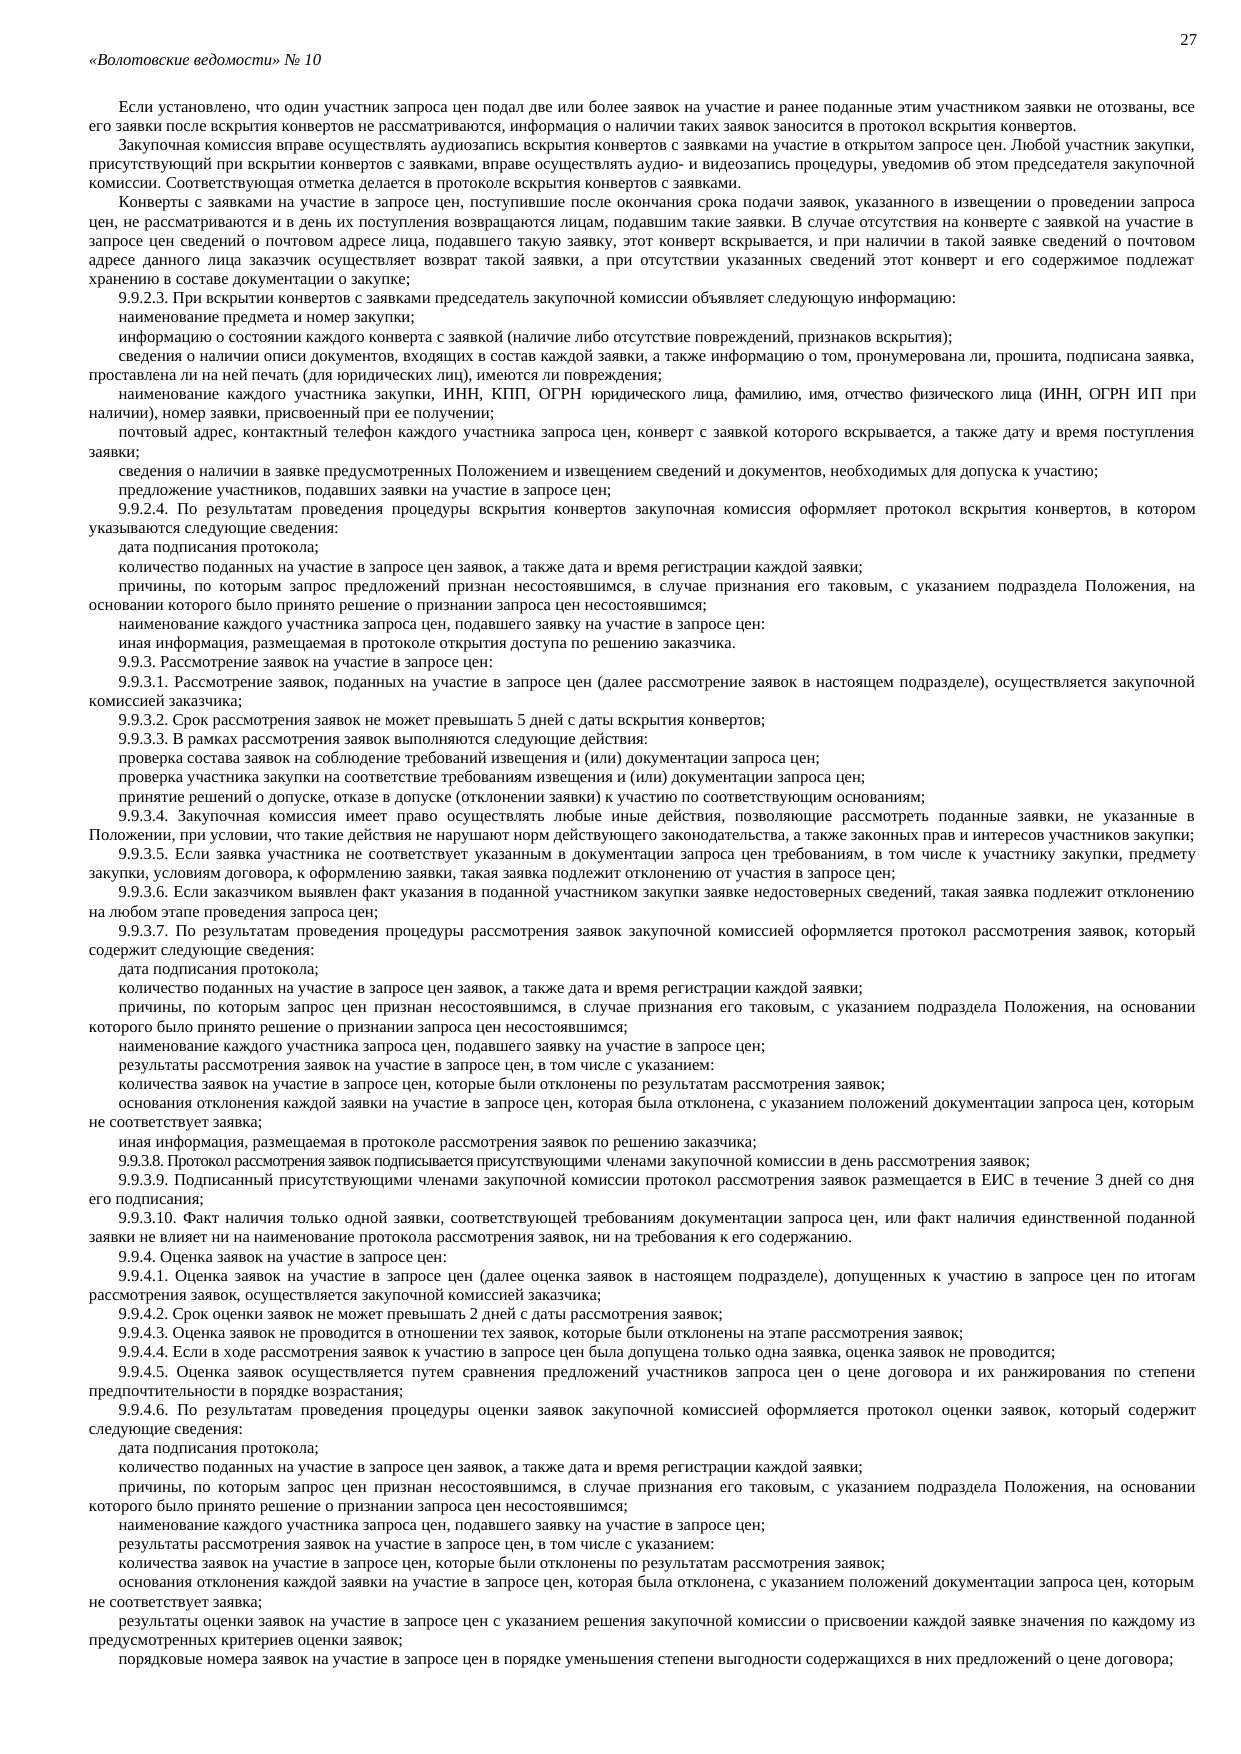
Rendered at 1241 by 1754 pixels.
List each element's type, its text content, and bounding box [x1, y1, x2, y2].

text 9.9.3.4. Закупочная комиссия имеет право осуществлять любые иные действия, позволяющие рассмотреть поданные заявки, не указанные в Положении, при условии, что такие действия не нарушают норм действующего законодательства, а также законных прав и интересов участников закупки; [89, 806, 1197, 844]
text проверка состава заявок на соблюдение требований извещения и (или) документации запроса цен; [89, 748, 1197, 767]
text почтовый адрес, контактный телефон каждого участника запроса цен, конверт с заявкой которого вскрывается, а также дату и время поступления заявки; [89, 422, 1197, 461]
text Если установлено, что один участник запроса цен подал две или более заявок на участие и ранее поданные этим участником заявки не отозваны, все его заявки после вскрытия конвертов не рассматриваются, информация о наличии таких заявок заносится в протокол вскрытия конвертов. [89, 96, 1197, 135]
text дата подписания протокола; [89, 537, 1197, 556]
text 9.9.3.7. По результатам проведения процедуры рассмотрения заявок закупочной комиссией оформляется протокол рассмотрения заявок, который содержит следующие сведения: [89, 921, 1197, 959]
text 9.9.4.5. Оценка заявок осуществляется путем сравнения предложений участников запроса цен о цене договора и их ранжирования по степени предпочтительности в порядке возрастания; [89, 1361, 1197, 1400]
text 9.9.4. Оценка заявок на участие в запросе цен: [89, 1246, 1197, 1266]
text Конверты с заявками на участие в запросе цен, поступившие после окончания срока подачи заявок, указанного в извещении о проведении запроса цен, не рассматриваются и в день их поступления возвращаются лицам, подавшим такие заявки. В случае отсутствия на конверте с заявкой на участие в запросе цен сведений о почтовом адресе лица, подавшего такую заявку, этот конверт вскрывается, и при наличии в такой заявке сведений о почтовом адресе данного лица заказчик осуществляет возврат такой заявки, а при отсутствии указанных сведений этот конверт и его содержимое подлежат хранению в составе документации о закупке; [89, 192, 1197, 288]
text сведения о наличии описи документов, входящих в состав каждой заявки, а также информацию о том, пронумерована ли, прошита, подписана заявка, проставлена ли на ней печать (для юридических лиц), имеются ли повреждения; [89, 346, 1197, 384]
text 9.9.2.3. При вскрытии конвертов с заявками председатель закупочной комиссии объявляет следующую информацию: [89, 288, 1197, 307]
text 9.9.3. Рассмотрение заявок на участие в запросе цен: [89, 652, 1197, 671]
text предложение участников, подавших заявки на участие в запросе цен; [89, 480, 1197, 499]
text 9.9.4.2. Срок оценки заявок не может превышать 2 дней с даты рассмотрения заявок; [89, 1304, 1197, 1323]
text наименование предмета и номер закупки; [89, 307, 1197, 326]
text количество поданных на участие в запросе цен заявок, а также дата и время регистрации каждой заявки; [89, 556, 1197, 576]
text 9.9.3.3. В рамках рассмотрения заявок выполняются следующие действия: [89, 729, 1197, 748]
text количества заявок на участие в запросе цен, которые были отклонены по результатам рассмотрения заявок; [89, 1074, 1197, 1093]
text 9.9.2.4. По результатам проведения процедуры вскрытия конвертов закупочная комиссия оформляет протокол вскрытия конвертов, в котором указываются следующие сведения: [89, 499, 1197, 537]
text количество поданных на участие в запросе цен заявок, а также дата и время регистрации каждой заявки; [89, 978, 1197, 997]
text Закупочная комиссия вправе осуществлять аудиозапись вскрытия конвертов с заявками на участие в открытом запросе цен. Любой участник закупки, присутствующий при вскрытии конвертов с заявками, вправе осуществлять аудио- и видеозапись процедуры, уведомив об этом председателя закупочной комиссии. Соответствующая отметка делается в протоколе вскрытия конвертов с заявками. [89, 135, 1197, 192]
text наименование каждого участника запроса цен, подавшего заявку на участие в запросе цен; [89, 1036, 1197, 1055]
text 9.9.4.4. Если в ходе рассмотрения заявок к участию в запросе цен была допущена только одна заявка, оценка заявок не проводится; [89, 1342, 1197, 1361]
text наименование каждого участника запроса цен, подавшего заявку на участие в запросе цен: [89, 614, 1197, 633]
text 9.9.4.6. По результатам проведения процедуры оценки заявок закупочной комиссией оформляется протокол оценки заявок, который содержит следующие сведения: [89, 1400, 1197, 1438]
text 9.9.3.5. Если заявка участника не соответствует указанным в документации запроса цен требованиям, в том числе к участнику закупки, предмету закупки, условиям договора, к оформлению заявки, такая заявка подлежит отклонению от участия в запросе цен; [89, 844, 1197, 882]
text 9.9.3.10. Факт наличия только одной заявки, соответствующей требованиям документации запроса цен, или факт наличия единственной поданной заявки не влияет ни на наименование протокола рассмотрения заявок, ни на требования к его содержанию. [89, 1208, 1197, 1246]
text основания отклонения каждой заявки на участие в запросе цен, которая была отклонена, с указанием положений документации запроса цен, которым не соответствует заявка; [89, 1093, 1197, 1131]
text 9.9.3.8. Протокол рассмотрения заявок подписывается присутствующими членами закупочной комиссии в день рассмотрения заявок; [89, 1151, 1197, 1170]
text причины, по которым запрос предложений признан несостоявшимся, в случае признания его таковым, с указанием подраздела Положения, на основании которого было принято решение о признании запроса цен несостоявшимся; [89, 576, 1197, 614]
text результаты оценки заявок на участие в запросе цен с указанием решения закупочной комиссии о присвоении каждой заявке значения по каждому из предусмотренных критериев оценки заявок; [89, 1611, 1197, 1649]
text наименование каждого участника запроса цен, подавшего заявку на участие в запросе цен; [89, 1515, 1197, 1534]
text причины, по которым запрос цен признан несостоявшимся, в случае признания его таковым, с указанием подраздела Положения, на основании которого было принято решение о признании запроса цен несостоявшимся; [89, 1476, 1197, 1515]
text количества заявок на участие в запросе цен, которые были отклонены по результатам рассмотрения заявок; [89, 1553, 1197, 1572]
text дата подписания протокола; [89, 959, 1197, 978]
text причины, по которым запрос цен признан несостоявшимся, в случае признания его таковым, с указанием подраздела Положения, на основании которого было принято решение о признании запроса цен несостоявшимся; [89, 997, 1197, 1036]
text основания отклонения каждой заявки на участие в запросе цен, которая была отклонена, с указанием положений документации запроса цен, которым не соответствует заявка; [89, 1572, 1197, 1611]
text иная информация, размещаемая в протоколе открытия доступа по решению заказчика. [89, 633, 1197, 652]
text сведения о наличии в заявке предусмотренных Положением и извещением сведений и документов, необходимых для допуска к участию; [89, 461, 1197, 480]
text 9.9.4.1. Оценка заявок на участие в запросе цен (далее оценка заявок в настоящем подразделе), допущенных к участию в запросе цен по итогам рассмотрения заявок, осуществляется закупочной комиссией заказчика; [89, 1266, 1197, 1304]
text наименование каждого участника закупки, ИНН, КПП, ОГРН юридического лица, фамилию, имя, отчество физического лица (ИНН, ОГРН ИП при наличии), номер заявки, присвоенный при ее получении; [89, 384, 1197, 422]
text 9.9.3.9. Подписанный присутствующими членами закупочной комиссии протокол рассмотрения заявок размещается в ЕИС в течение 3 дней со дня его подписания; [89, 1170, 1197, 1208]
text дата подписания протокола; [89, 1438, 1197, 1457]
text результаты рассмотрения заявок на участие в запросе цен, в том числе с указанием: [89, 1534, 1197, 1553]
text 9.9.3.1. Рассмотрение заявок, поданных на участие в запросе цен (далее рассмотрение заявок в настоящем подразделе), осуществляется закупочной комиссией заказчика; [89, 671, 1197, 710]
text иная информация, размещаемая в протоколе рассмотрения заявок по решению заказчика; [89, 1131, 1197, 1151]
text проверка участника закупки на соответствие требованиям извещения и (или) документации запроса цен; [89, 767, 1197, 786]
text 9.9.3.6. Если заказчиком выявлен факт указания в поданной участником закупки заявке недостоверных сведений, такая заявка подлежит отклонению на любом этапе проведения запроса цен; [89, 882, 1197, 921]
text информацию о состоянии каждого конверта с заявкой (наличие либо отсутствие повреждений, признаков вскрытия); [89, 326, 1197, 346]
text 9.9.3.2. Срок рассмотрения заявок не может превышать 5 дней с даты вскрытия конвертов; [89, 710, 1197, 729]
text 9.9.4.3. Оценка заявок не проводится в отношении тех заявок, которые были отклонены на этапе рассмотрения заявок; [89, 1323, 1197, 1342]
text принятие решений о допуске, отказе в допуске (отклонении заявки) к участию по соответствующим основаниям; [89, 786, 1197, 806]
text количество поданных на участие в запросе цен заявок, а также дата и время регистрации каждой заявки; [89, 1457, 1197, 1476]
text порядковые номера заявок на участие в запросе цен в порядке уменьшения степени выгодности содержащихся в них предложений о цене договора; [89, 1649, 1197, 1668]
text результаты рассмотрения заявок на участие в запросе цен, в том числе с указанием: [89, 1055, 1197, 1074]
